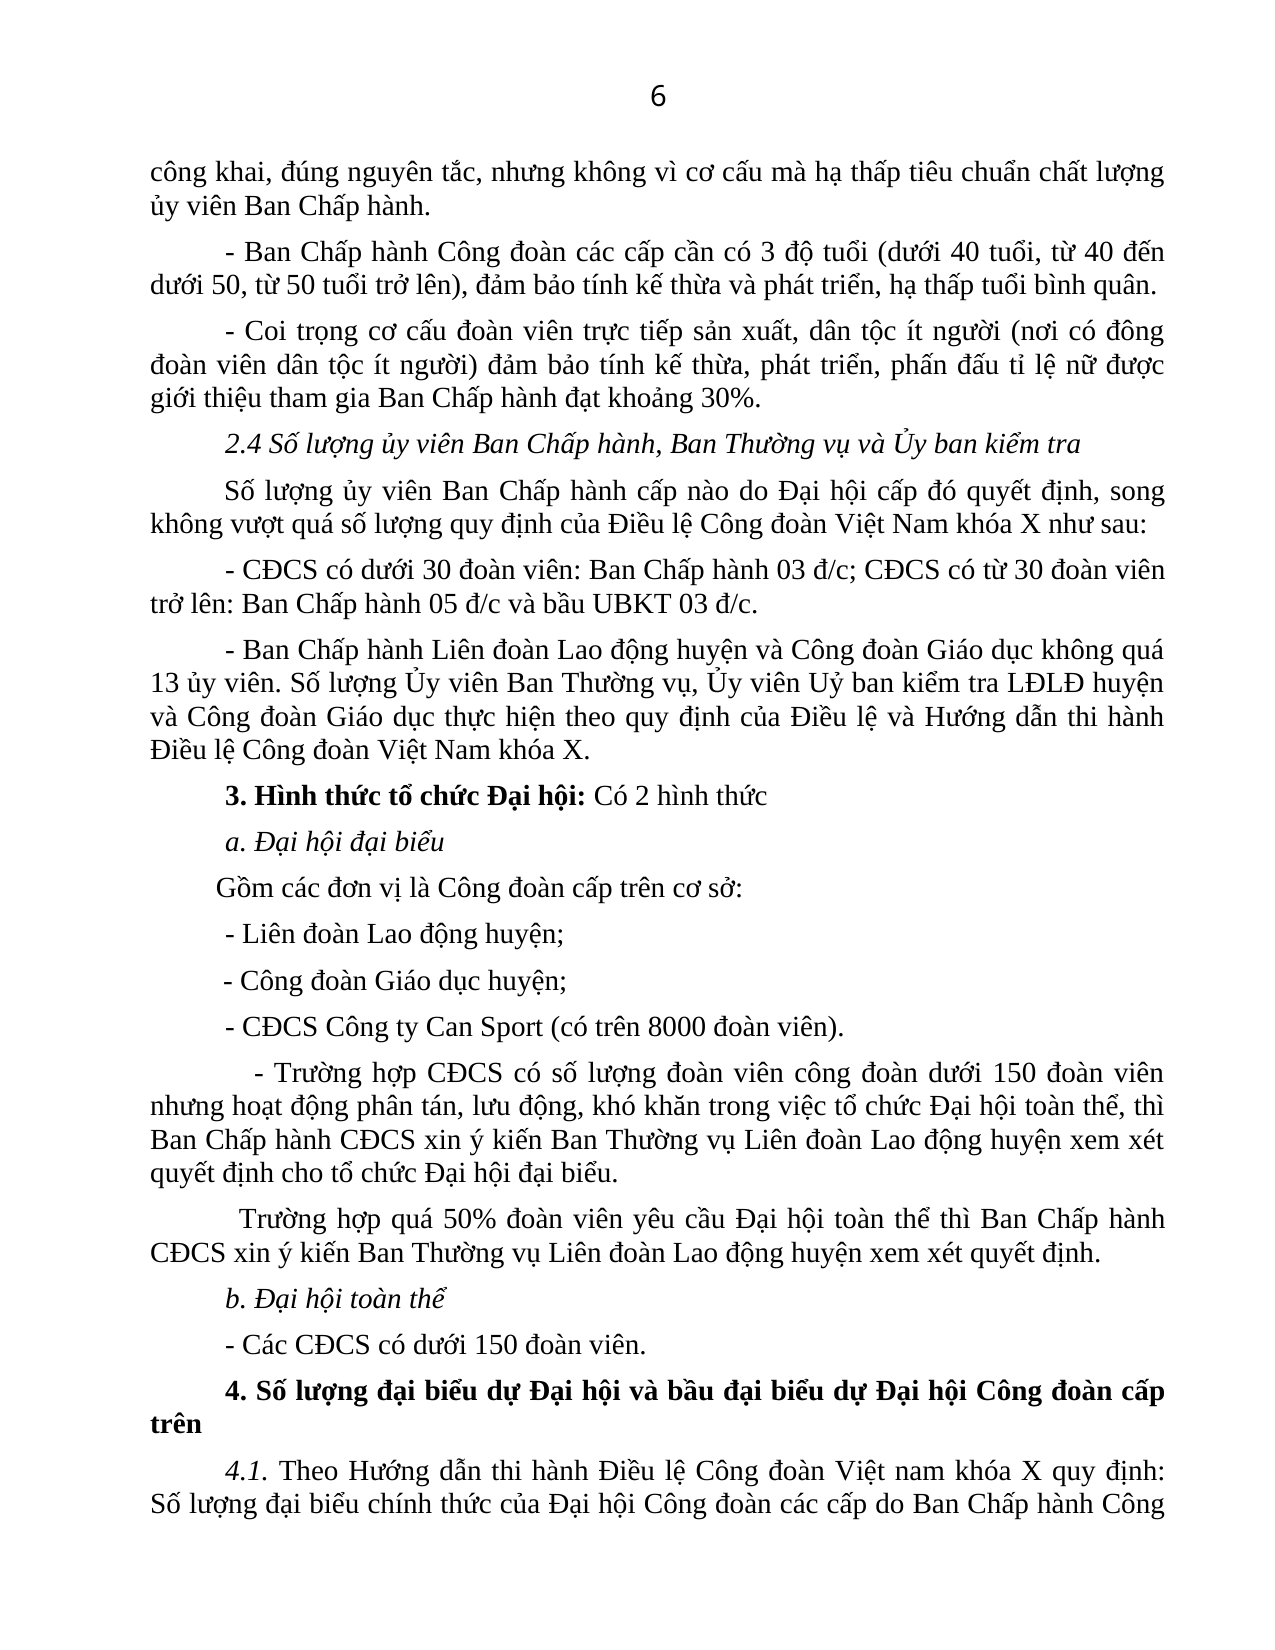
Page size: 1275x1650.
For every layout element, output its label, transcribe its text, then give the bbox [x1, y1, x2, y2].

text b. Đại hội toàn thể [150, 1281, 1167, 1314]
text 3. Hình thức tổ chức Đại hội: Có 2 hình thức [150, 778, 1167, 812]
text 2.4 Số lượng ủy viên Ban Chấp hành, Ban Thường vụ và Ủy ban kiểm tra [150, 427, 1167, 460]
text - Công đoàn Giáo dục huyện; [150, 963, 1167, 996]
text - Trường hợp CĐCS có số lượng đoàn viên công đoàn dưới 150 đoàn viên nhưng hoạt động phân tán, lưu động, khó khăn trong việc tổ chức Đại hội toàn thể, thì Ban Chấp hành CĐCS xin ý kiến Ban Thường vụ Liên đoàn Lao động huyện xem xét quyết định cho tổ chức Đại hội đại biểu. [150, 1055, 1167, 1189]
text 4. Số lượng đại biểu dự Đại hội và bầu đại biểu dự Đại hội Công đoàn cấp trên [150, 1373, 1167, 1440]
text - CĐCS có dưới 30 đoàn viên: Ban Chấp hành 03 đ/c; CĐCS có từ 30 đoàn viên trở lên: Ban Chấp hành 05 đ/c và bầu UBKT 03 đ/c. [150, 552, 1167, 619]
text Trường hợp quá 50% đoàn viên yêu cầu Đại hội toàn thể thì Ban Chấp hành CĐCS xin ý kiến Ban Thường vụ Liên đoàn Lao động huyện xem xét quyết định. [150, 1201, 1167, 1268]
text Số lượng ủy viên Ban Chấp hành cấp nào do Đại hội cấp đó quyết định, song không vượt quá số lượng quy định của Điều lệ Công đoàn Việt khóa X như sau: [150, 473, 1167, 540]
text Gồm các đơn vị là Công đoàn cấp trên cơ sở: [150, 871, 1167, 904]
text - Liên đoàn Lao động huyện; [150, 917, 1167, 950]
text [150, 1453, 1167, 1520]
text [150, 154, 1167, 221]
text - Coi trọng cơ cấu đoàn viên trực tiếp sản xuất, dân tộc ít người (nơi có đông đoàn viên dân tộc ít người) đảm bảo tính kế thừa, phát triển, phấn đấu tỉ lệ nữ được giới thiệu tham gia Ban Chấp hành đạt khoảng 30%. [150, 313, 1167, 414]
text - Ban Chấp hành Công đoàn các cấp cần có 3 độ tuổi (dưới 40 tuổi, từ 40 đến dưới 50, từ 50 tuổi trở lên), đảm bảo tính kế thừa và phát triển, hạ thấp tuổi bình quân. [150, 234, 1167, 301]
text a. Đại hội đại biểu [150, 824, 1167, 858]
text - Ban Chấp hành Liên đoàn Lao động huyện và Công đoàn Giáo dục không quá 13 ủy viên. Số lượng Ủy viên Ban Thường vụ, Ủy viên Uỷ ban kiểm tra LĐLĐ huyện và Công đoàn Giáo dục thực hiện theo quy định của Điều lệ và Hướng dẫn thi hành Điều lệ Công đoàn Việt khóa X. [150, 632, 1167, 766]
text - CĐCS Công ty Can Sport (có trên 8000 đoàn viên). [150, 1009, 1167, 1042]
text - Các CĐCS có dưới 150 đoàn viên. [150, 1327, 1167, 1361]
